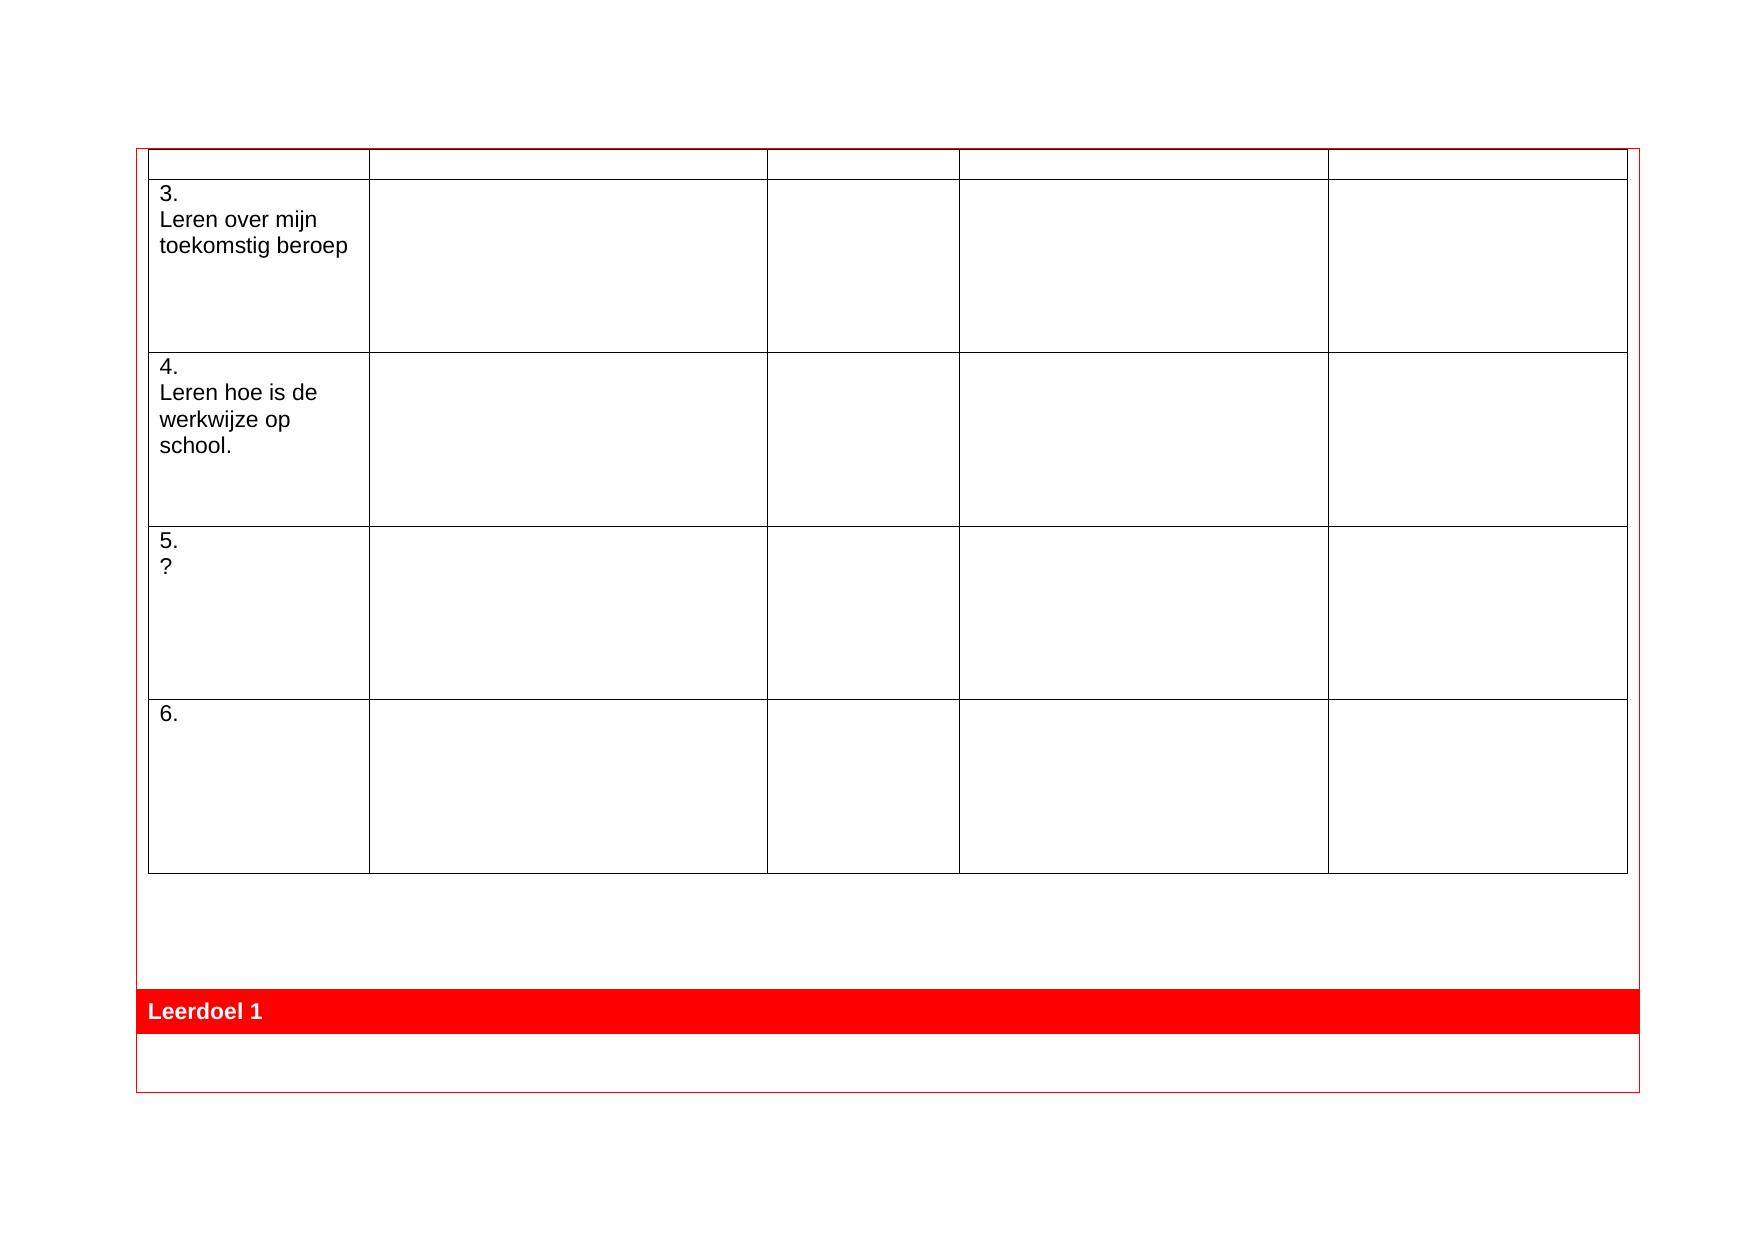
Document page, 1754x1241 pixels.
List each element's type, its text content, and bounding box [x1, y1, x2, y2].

table_cell [137, 1034, 1639, 1092]
table_cell Leerdoel 1 [137, 990, 1639, 1033]
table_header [137, 149, 1639, 989]
